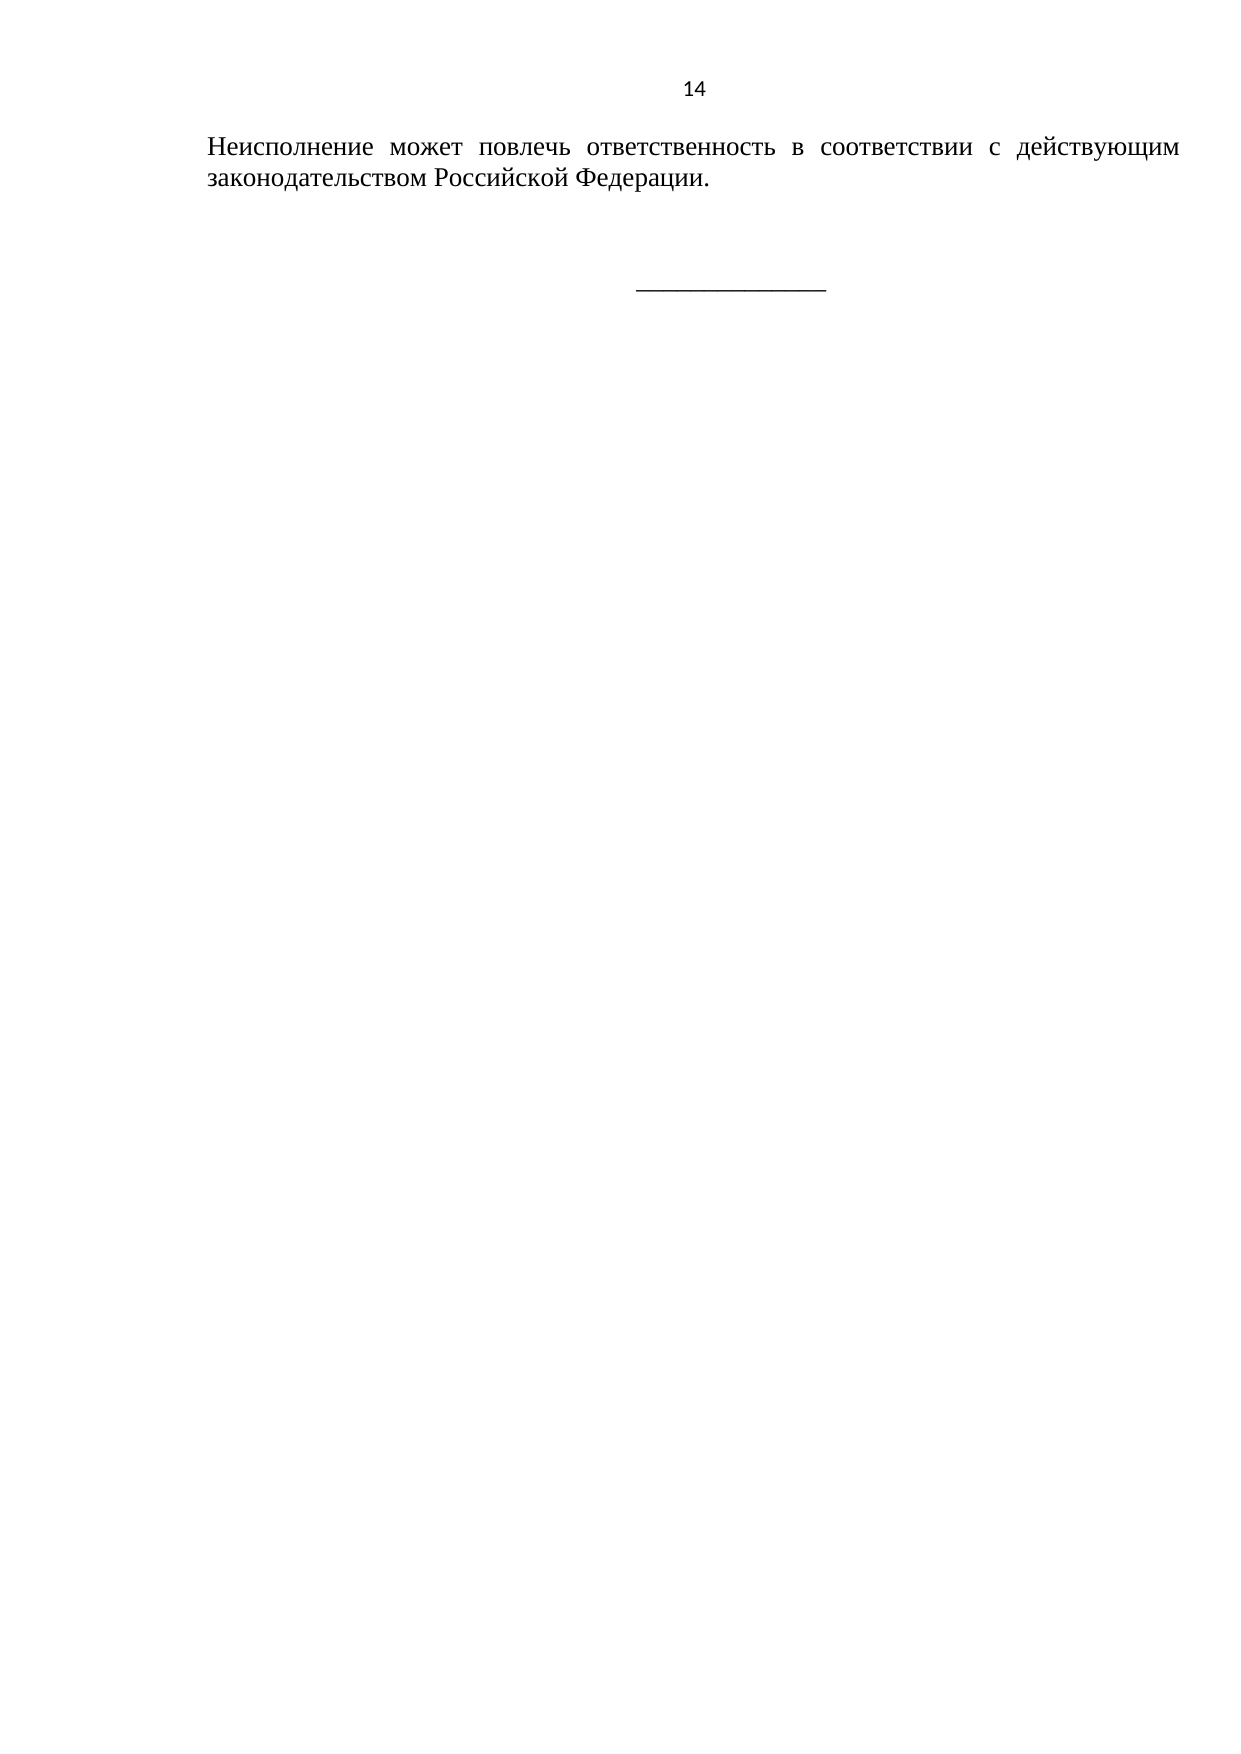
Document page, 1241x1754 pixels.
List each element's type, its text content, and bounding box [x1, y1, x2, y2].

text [207, 130, 1181, 192]
text ______________ [207, 264, 1181, 295]
